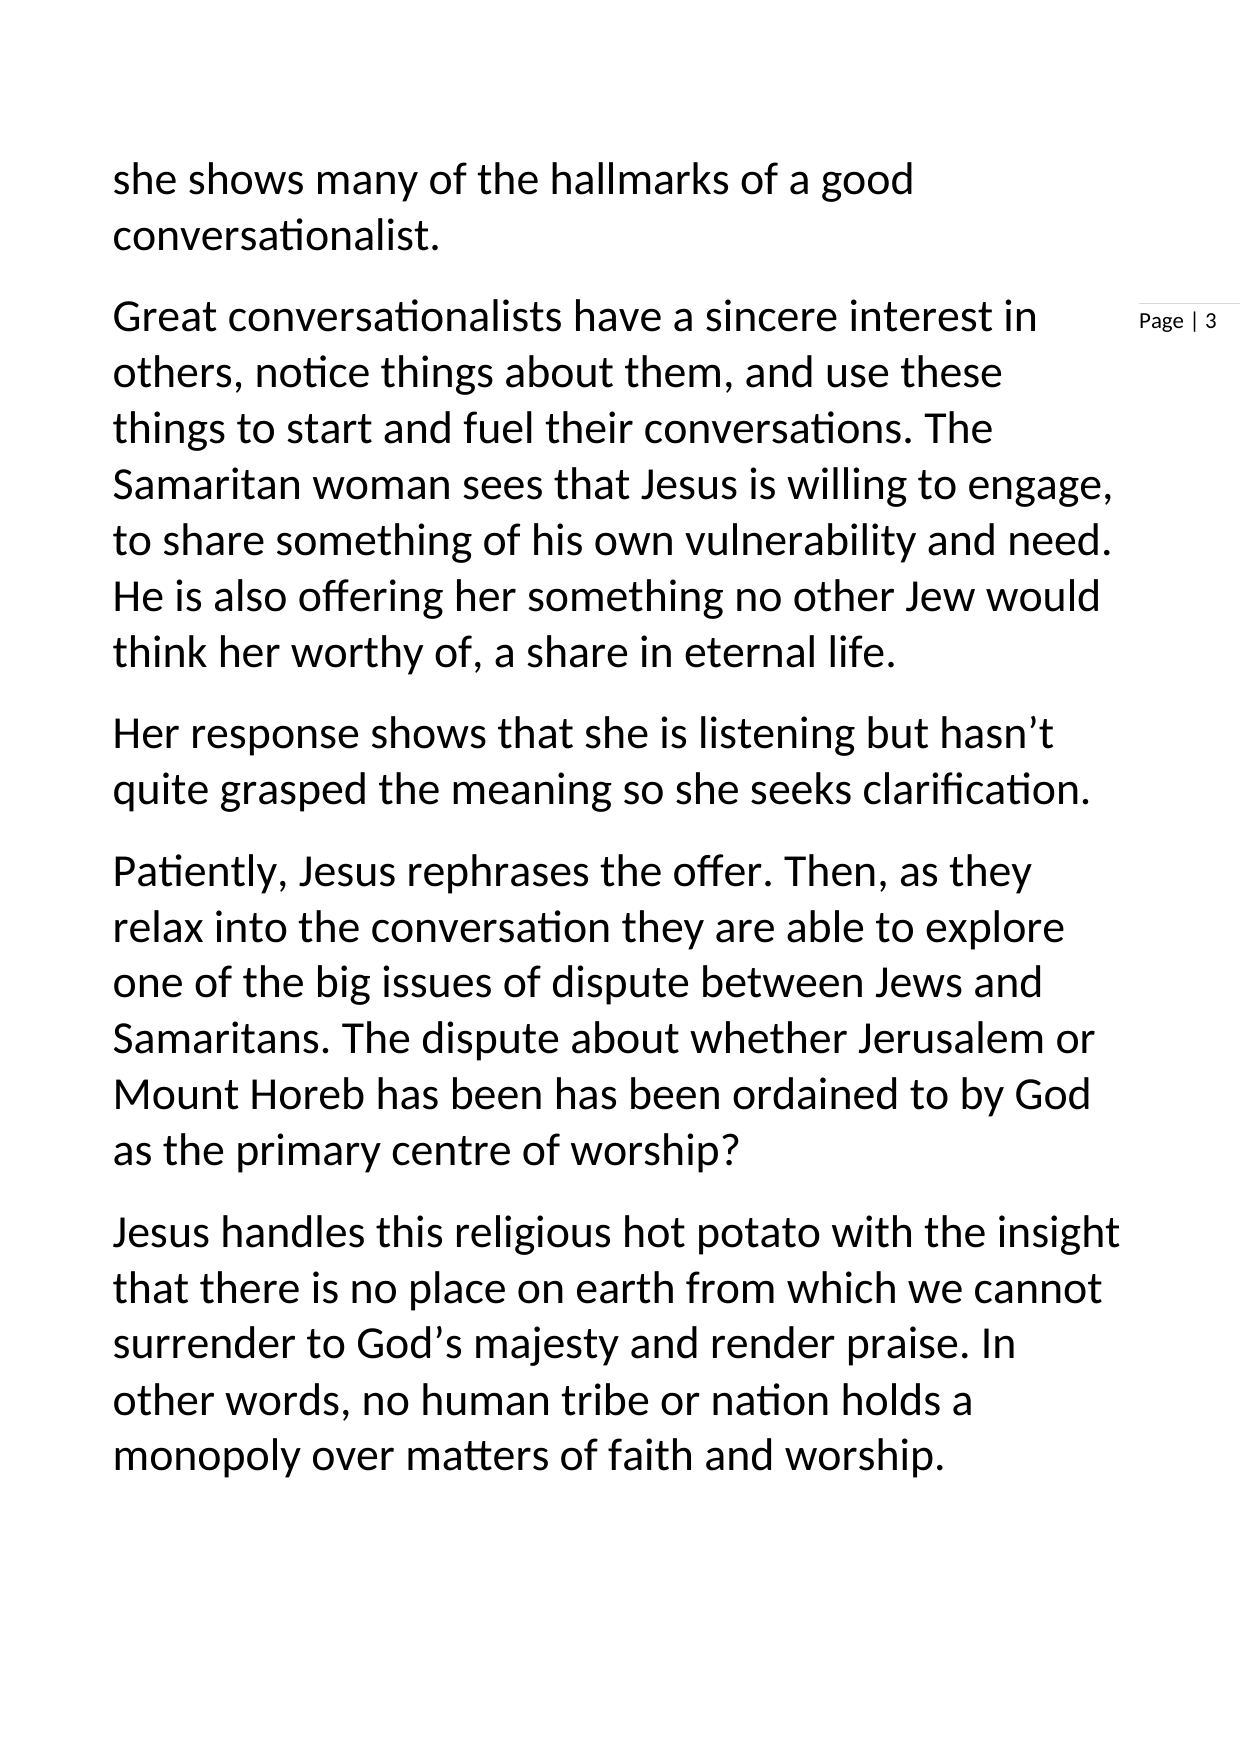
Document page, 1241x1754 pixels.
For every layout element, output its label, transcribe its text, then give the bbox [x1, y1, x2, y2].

text Jesus handles this religious hot potato with the insight that there is no place on earth from which we cannot surrender to God’s majesty and render praise. In other words, no human tribe or nation holds a monopoly over matters of faith and worship. [112, 1203, 1128, 1482]
text Great conversationalists have a sincere interest in others, notice things about them, and use these things to start and fuel their conversations. The Samaritan woman sees that Jesus is willing to engage, to share something of his own vulnerability and need. He is also offering her something no other Jew would think her worthy of, a share in eternal life. [112, 287, 1128, 679]
text Patiently, Jesus rephrases the offer. Then, as they relax into the conversation they are able to explore one of the big issues of dispute between Jews and Samaritans. The dispute about whether Jerusalem or Mount Horeb has been has been ordained to by God as the primary centre of worship? [112, 842, 1128, 1177]
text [112, 150, 1128, 262]
text Her response shows that she is listening but hasn’t quite grasped the meaning so she seeks clarification. [112, 704, 1128, 816]
